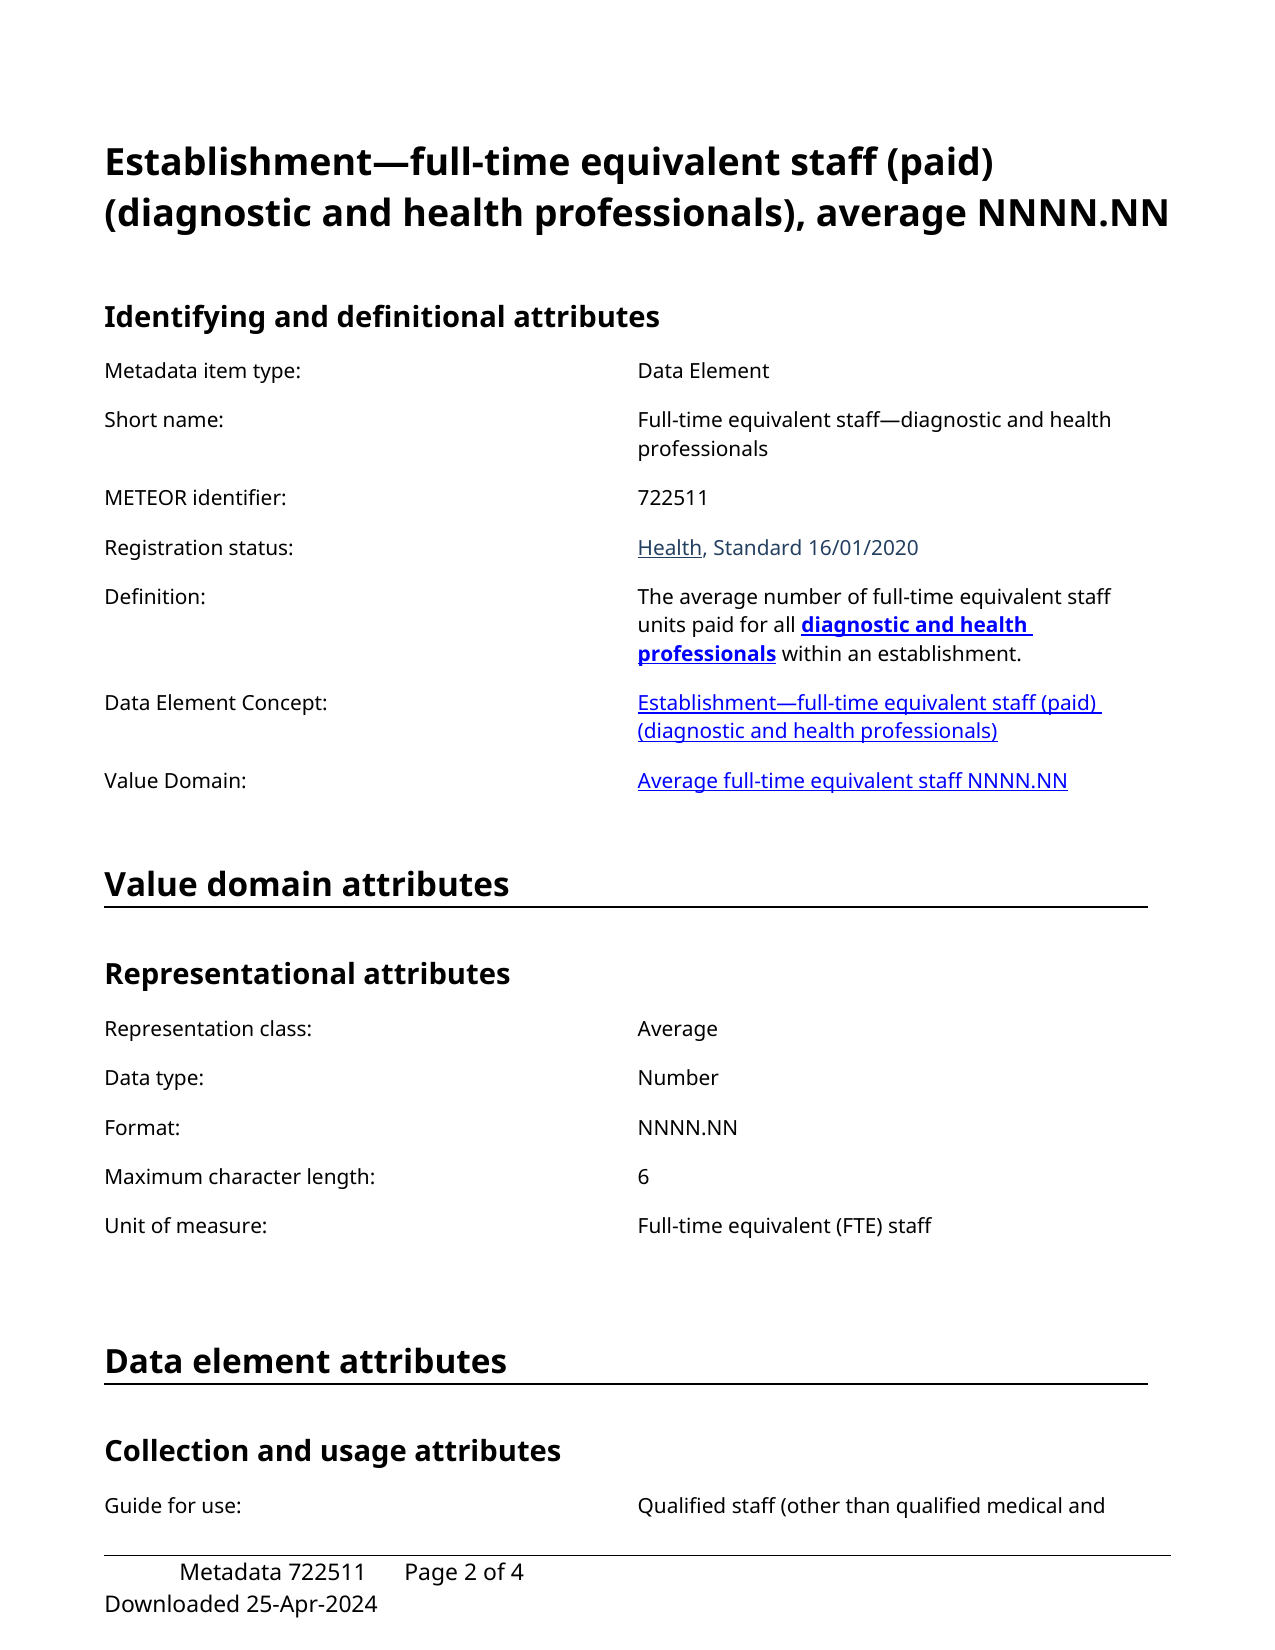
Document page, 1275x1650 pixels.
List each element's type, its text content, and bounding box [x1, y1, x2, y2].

table_cell Value Domain: [93, 755, 626, 804]
table_cell Metadata item type: [93, 346, 626, 395]
table_cell METEOR identifier: [93, 473, 626, 522]
table_header Data element attributes [93, 1313, 1159, 1384]
table_header Identifying and definitional attributes [93, 250, 1159, 346]
table_cell Average [626, 1004, 1159, 1053]
table_header Value domain attributes [93, 836, 1159, 908]
table_cell Establishment—full-time equivalent staff (paid) (diagnostic and health professionals) [626, 678, 1159, 755]
table_cell Guide for use: [93, 1481, 626, 1530]
table_cell Unit of measure: [93, 1201, 626, 1250]
table_cell The average number of full-time equivalent staff units paid for all diagnostic and health professionals within an establishment. [626, 571, 1159, 678]
table_cell 6 [626, 1152, 1159, 1201]
table_cell Format: [93, 1102, 626, 1152]
table_cell Data Element Concept: [93, 678, 626, 755]
table_cell Health, Standard 16/01/2020 [626, 522, 1159, 571]
table_cell Representation class: [93, 1004, 626, 1053]
table_cell Representational attributes [93, 908, 1159, 1004]
table_cell 722511 [626, 473, 1159, 522]
table_cell Maximum character length: [93, 1152, 626, 1201]
table_cell Collection and usage attributes [93, 1385, 1159, 1481]
table_cell Full-time equivalent staff—diagnostic and health professionals [626, 395, 1159, 473]
table_cell Short name: [93, 395, 626, 473]
subtitle Establishment—full-time equivalent staff (paid) (diagnostic and health professionals), average NNNN.NN [104, 135, 1171, 237]
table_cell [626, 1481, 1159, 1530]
table_cell Number [626, 1053, 1159, 1102]
table_cell Full-time equivalent (FTE) staff [626, 1201, 1159, 1250]
table_cell Data Element [626, 346, 1159, 395]
table_cell Average full-time equivalent staff NNNN.NN [626, 755, 1159, 804]
table_cell NNNN.NN [626, 1102, 1159, 1152]
table_cell Data type: [93, 1053, 626, 1102]
table_cell Registration status: [93, 522, 626, 571]
table_cell Definition: [93, 571, 626, 678]
